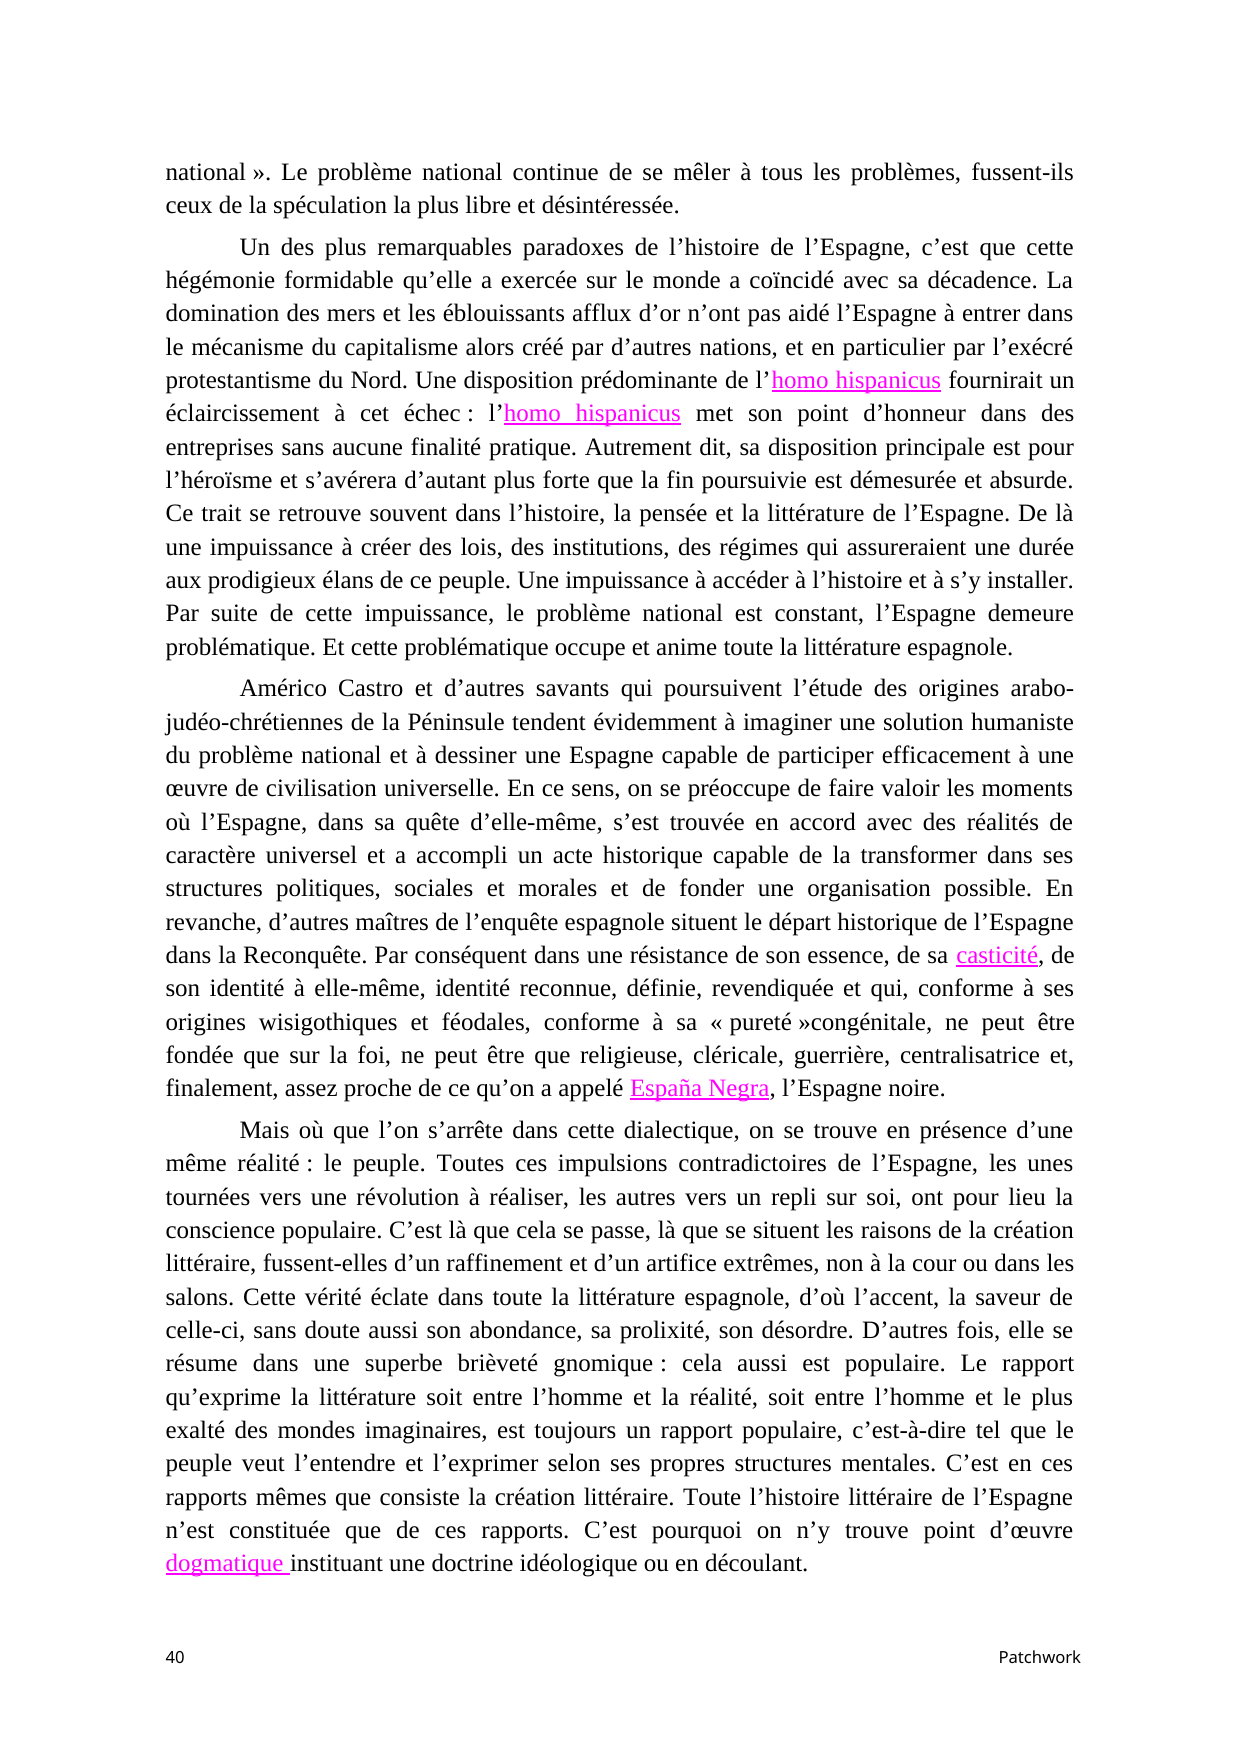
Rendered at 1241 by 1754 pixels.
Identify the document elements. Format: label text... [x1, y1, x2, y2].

text Américo Castro et d’autres savants qui poursuivent l’étude des origines arabo-judéo-chrétiennes de la Péninsule tendent évidemment à imaginer une solution humaniste du problème national et à dessiner une Espagne capable de participer efficacement à une œuvre de civilisation universelle. En ce sens, on se préoccupe de faire valoir les moments où l’Espagne, dans sa quête d’elle-même, s’est trouvée en accord avec des réalités de caractère universel et a accompli un acte historique capable de la transformer dans ses structures politiques, sociales et morales et de fonder une organisation possible. En revanche, d’autres maîtres de l’enquête espagnole situent le départ historique de l’Espagne dans la Reconquête. Par conséquent dans une résistance de son essence, de sa casticité, de son identité à elle-même, identité reconnue, définie, revendiquée et qui, conforme à ses origines wisigothiques et féodales, conforme à sa « pureté »congénitale, ne peut être fondée que sur la foi, ne peut être que religieuse, cléricale, guerrière, centralisatrice et, finalement, assez proche de ce qu’on a appelé España Negra, l’Espagne noire. [165, 670, 1075, 1103]
text Mais où que l’on s’arrête dans cette dialectique, on se trouve en présence d’une même réalité : le peuple. Toutes ces impulsions contradictoires de l’Espagne, les unes tournées vers une révolution à réaliser, les autres vers un repli sur soi, ont pour lieu la conscience populaire. C’est là que cela se passe, là que se situent les raisons de la création littéraire, fussent-elles d’un raffinement et d’un artifice extrêmes, non à la cour ou dans les salons. Cette vérité éclate dans toute la littérature espagnole, d’où l’accent, la saveur de celle-ci, sans doute aussi son abondance, sa prolixité, son désordre. D’autres fois, elle se résume dans une superbe brièveté gnomique : cela aussi est populaire. Le rapport qu’exprime la littérature soit entre l’homme et la réalité, soit entre l’homme et le plus exalté des mondes imaginaires, est toujours un rapport populaire, c’est-à-dire tel que le peuple veut l’entendre et l’exprimer selon ses propres structures mentales. C’est en ces rapports mêmes que consiste la création littéraire. Toute l’histoire littéraire de l’Espagne n’est constituée que de ces rapports. C’est pourquoi on n’y trouve point d’œuvre dogmatique instituant une doctrine idéologique ou en découlant. [165, 1112, 1075, 1578]
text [165, 153, 1075, 220]
text Un des plus remarquables paradoxes de l’histoire de l’Espagne, c’est que cette hégémonie formidable qu’elle a exercée sur le monde a coïncidé avec sa décadence. La domination des mers et les éblouissants afflux d’or n’ont pas aidé l’Espagne à entrer dans le mécanisme du capitalisme alors créé par d’autres nations, et en particulier par l’exécré protestantisme du Nord. Une disposition prédominante de l’homo hispanicus fournirait un éclaircissement à cet échec : l’homo hispanicus met son point d’honneur dans des entreprises sans aucune finalité pratique. Autrement dit, sa disposition principale est pour l’héroïsme et s’avérera d’autant plus forte que la fin poursuivie est démesurée et absurde. Ce trait se retrouve souvent dans l’histoire, la pensée et la littérature de l’Espagne. De là une impuissance à créer des lois, des institutions, des régimes qui assureraient une durée aux prodigieux élans de ce peuple. Une impuissance à accéder à l’histoire et à s’y installer. Par suite de cette impuissance, le problème national est constant, l’Espagne demeure problématique. Et cette problématique occupe et anime toute la littérature espagnole. [165, 228, 1075, 662]
